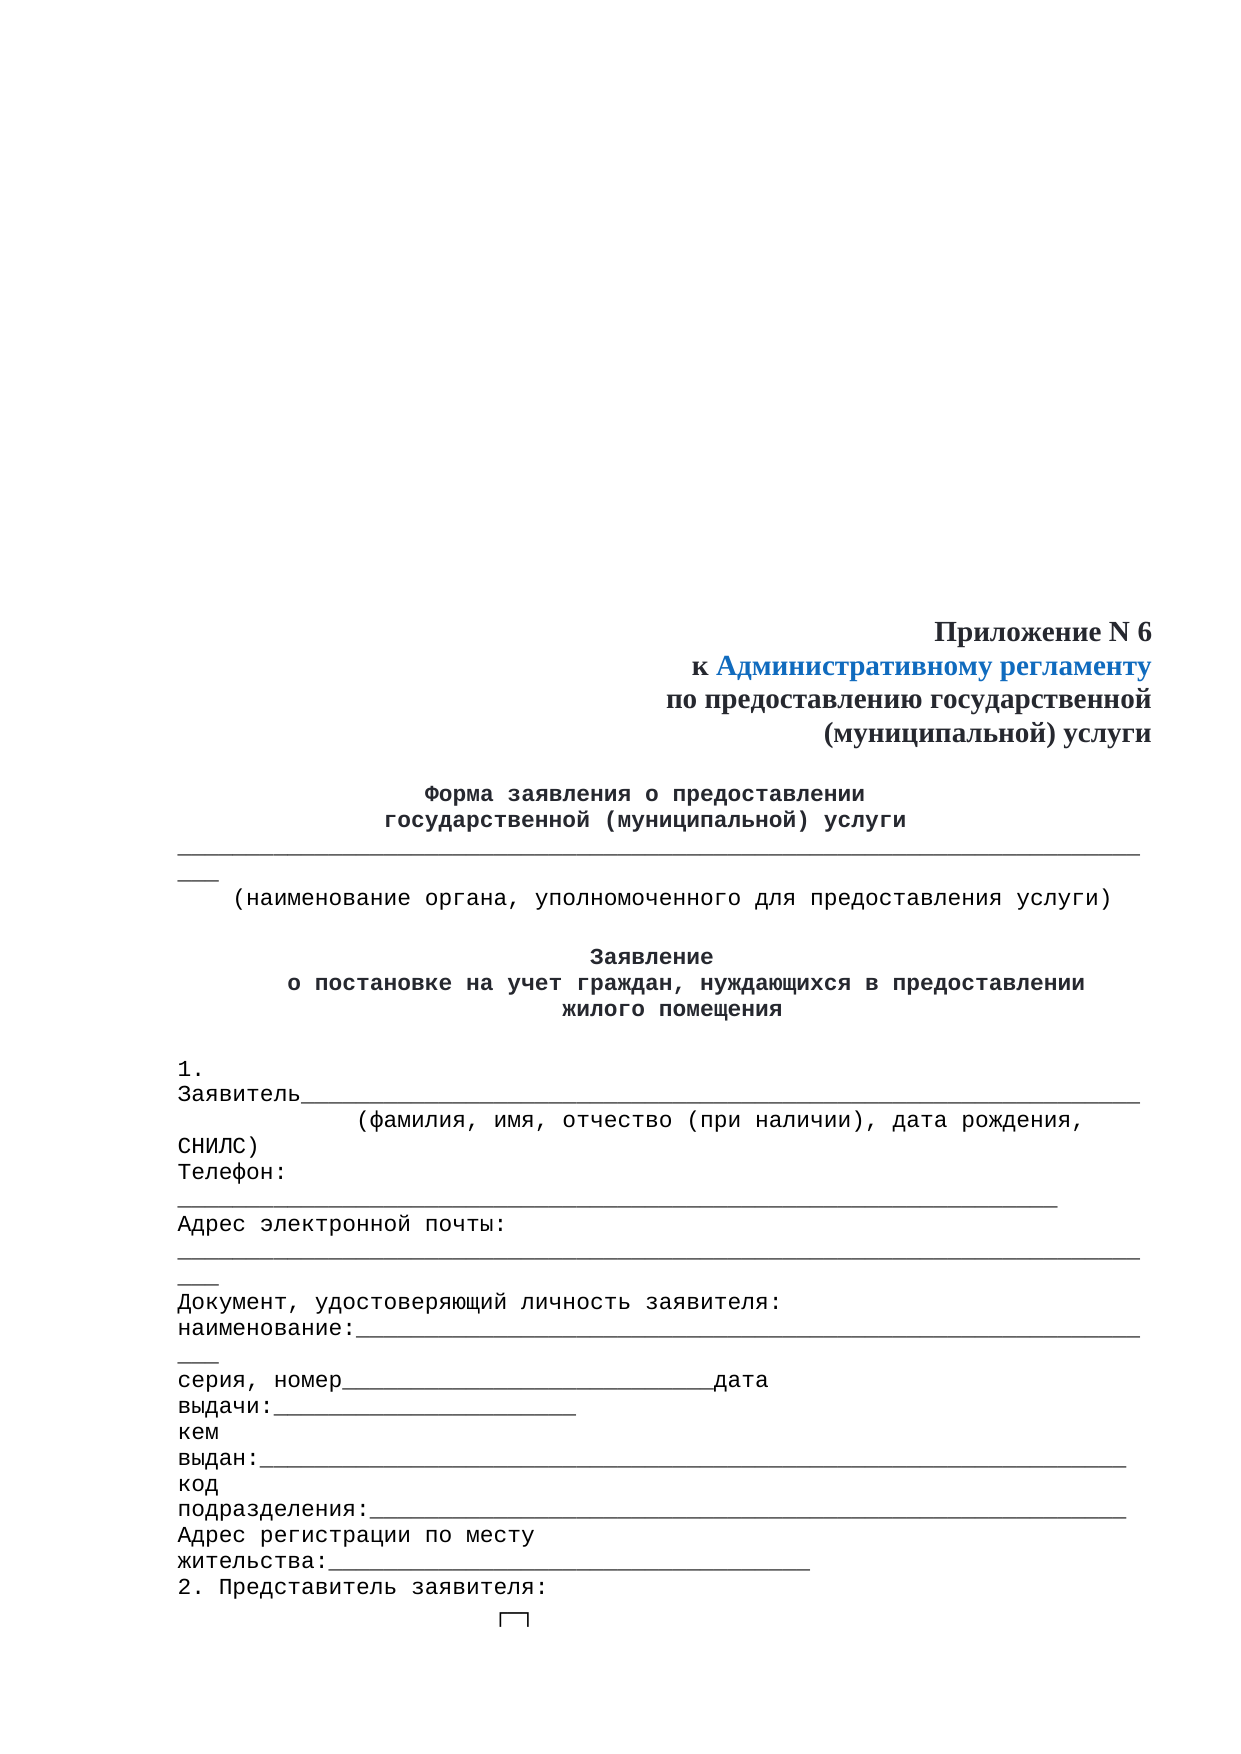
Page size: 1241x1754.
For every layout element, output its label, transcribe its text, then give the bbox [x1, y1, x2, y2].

text 2. Представитель заявителя: [177, 1576, 1152, 1602]
text Документ, удостоверяющий личность заявителя: [177, 1290, 1152, 1316]
text наименование:____________________________________________________________ [177, 1316, 1152, 1368]
text Форма заявления о предоставлении [177, 782, 1152, 808]
text кем выдан:_______________________________________________________________ [177, 1420, 1152, 1472]
text Заявление [177, 946, 1152, 971]
text серия, номер___________________________дата выдачи:______________________ [177, 1368, 1152, 1420]
text государственной (муниципальной) услуги [177, 808, 1152, 834]
text _________________________________________________________________________ [177, 1238, 1152, 1290]
text _________________________________________________________________________ [177, 834, 1152, 886]
text Приложение N 6 к Административному регламенту по предоставлению государственной (муниципальной) услуги [177, 614, 1152, 749]
text код подразделения:_______________________________________________________ [177, 1472, 1152, 1524]
text (наименование органа, уполномоченного для предоставления услуги) [177, 886, 1152, 912]
text ┌─┐ [177, 1602, 1152, 1627]
text жилого помещения [177, 997, 1152, 1023]
text 1. Заявитель_____________________________________________________________ [177, 1057, 1152, 1109]
text Адрес электронной почты: [177, 1212, 1152, 1238]
text о постановке на учет граждан, нуждающихся в предоставлении [177, 971, 1152, 997]
text (фамилия, имя, отчество (при наличии), дата рождения, СНИЛС) [177, 1109, 1152, 1161]
text Телефон: ________________________________________________________________ [177, 1161, 1152, 1212]
text Адрес регистрации по месту жительства:___________________________________ [177, 1524, 1152, 1576]
